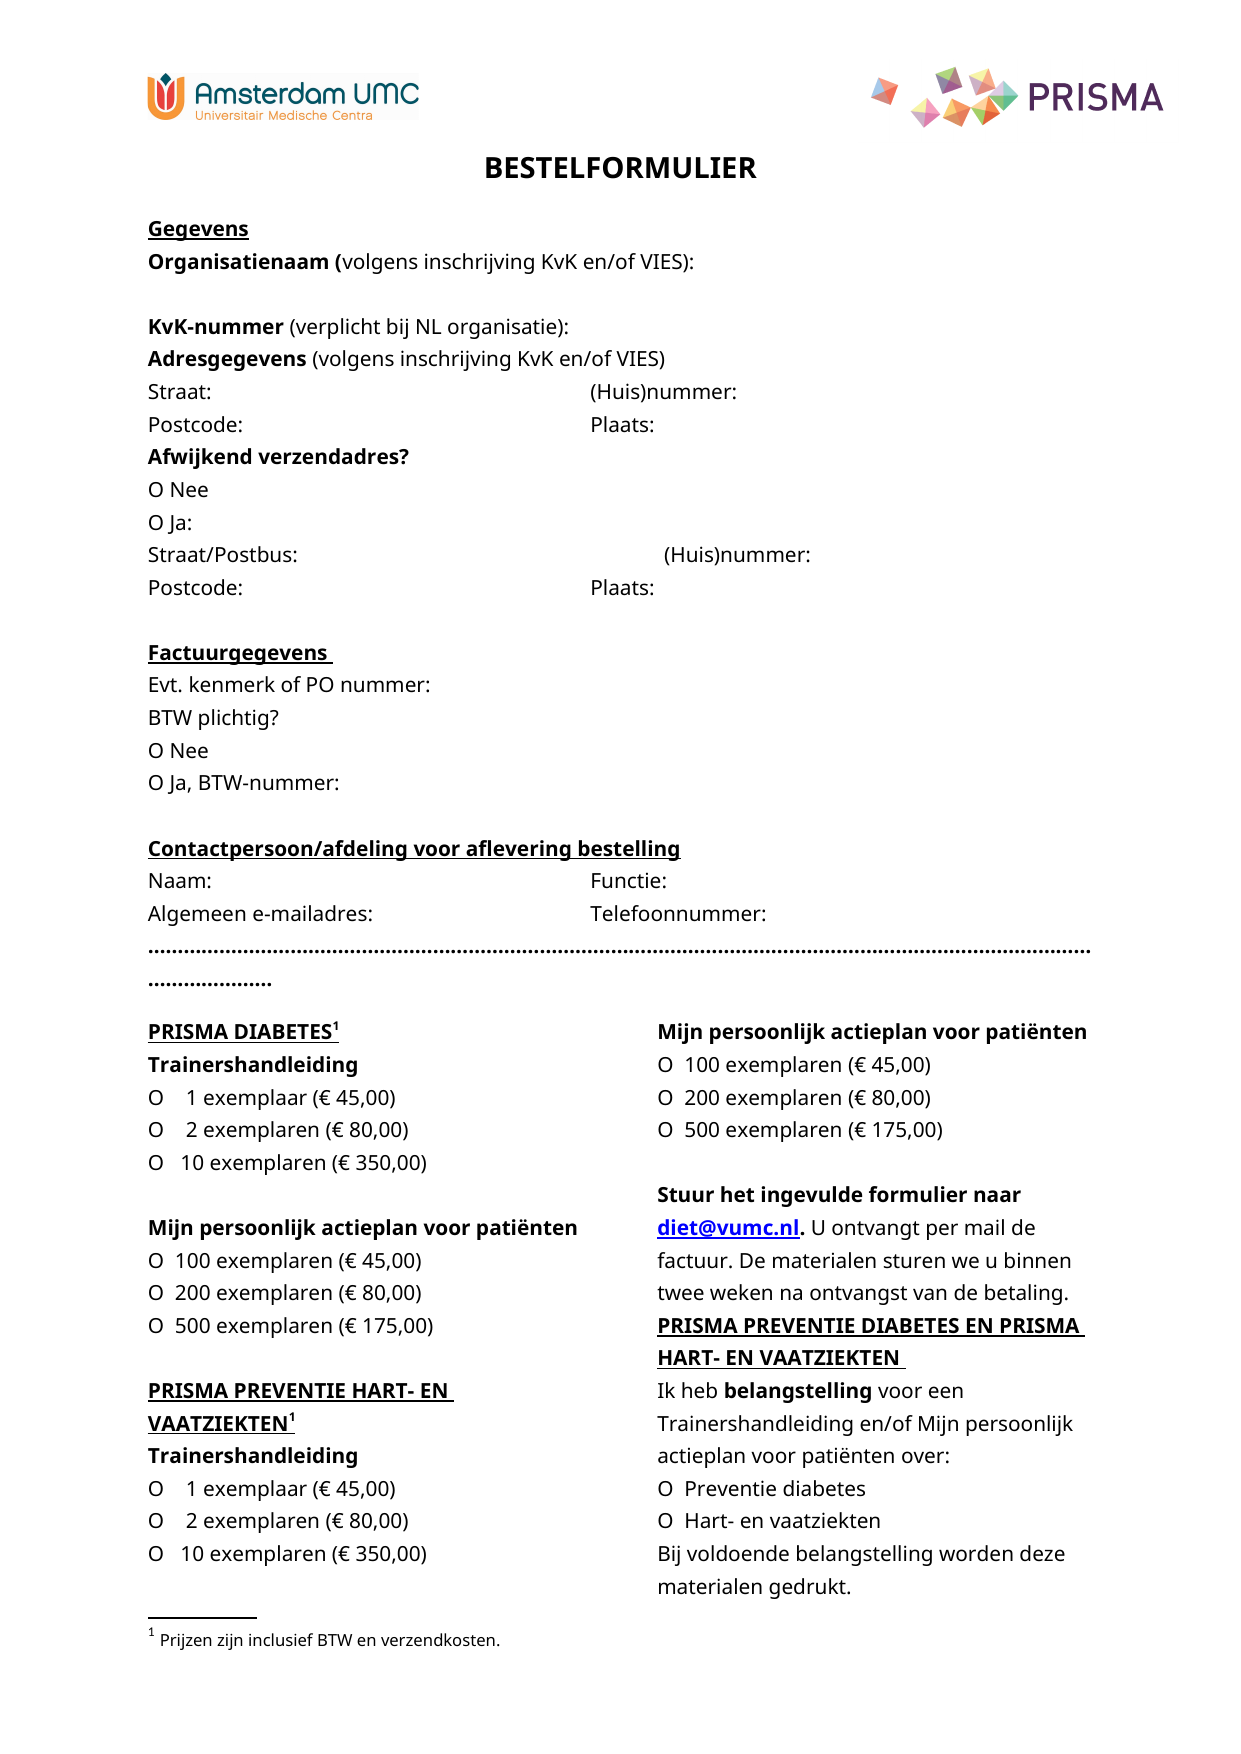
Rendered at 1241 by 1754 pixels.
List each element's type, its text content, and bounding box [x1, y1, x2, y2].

text PRISMA PREVENTIE DIABETES EN PRISMA HART- EN VAATZIEKTEN [657, 1311, 1092, 1372]
text O 10 exemplaren (€ 350,00) [148, 1148, 583, 1176]
text O 2 exemplaren (€ 80,00) [148, 1115, 583, 1144]
text Straat: (Huis)nummer: [148, 377, 1092, 406]
text O 1 exemplaar (€ 45,00) [148, 1083, 583, 1111]
text O 2 exemplaren (€ 80,00) [148, 1507, 583, 1535]
text BESTELFORMULIER [148, 148, 1092, 187]
text O 10 exemplaren (€ 350,00) [148, 1539, 583, 1568]
text Adresgegevens (volgens inschrijving KvK en/of VIES) [148, 344, 1092, 373]
text Organisatienaam (volgens inschrijving KvK en/of VIES): [148, 247, 1092, 275]
text Ik heb belangstelling voor een Trainershandleiding en/of Mijn persoonlijk actieplan voor patiënten over: [657, 1376, 1092, 1470]
text O Nee [148, 475, 1092, 503]
picture [147, 73, 419, 120]
text O 100 exemplaren (€ 45,00) [657, 1050, 1092, 1078]
text Mijn persoonlijk actieplan voor patiënten [148, 1213, 583, 1242]
text O 100 exemplaren (€ 45,00) [148, 1246, 583, 1274]
text PRISMA PREVENTIE HART- EN VAATZIEKTEN1 [148, 1376, 583, 1437]
text O 1 exemplaar (€ 45,00) [148, 1474, 583, 1502]
picture [857, 59, 1179, 143]
text O Ja, BTW-nummer: [148, 768, 1092, 797]
text O Nee [148, 736, 1092, 764]
text Trainershandleiding [148, 1050, 583, 1078]
text O Hart- en vaatziekten [657, 1507, 1092, 1535]
text Gegevens [148, 214, 1092, 243]
text Evt. kenmerk of PO nummer: [148, 671, 1092, 699]
text O 500 exemplaren (€ 175,00) [148, 1311, 583, 1339]
text Afwijkend verzendadres? [148, 442, 1092, 471]
text O 200 exemplaren (€ 80,00) [148, 1278, 583, 1307]
text O 500 exemplaren (€ 175,00) [657, 1115, 1092, 1144]
text Trainershandleiding [148, 1441, 583, 1470]
text ……………………………………………………………………………………………………………………………………………………………… [148, 931, 1092, 992]
text O Preventie diabetes [657, 1474, 1092, 1502]
text Straat/Postbus: (Huis)nummer: [148, 540, 1092, 569]
text O Ja: [148, 508, 1092, 536]
text Bij voldoende belangstelling worden deze materialen gedrukt. [657, 1539, 1092, 1600]
text Postcode: Plaats: [148, 410, 1092, 438]
text Algemeen e-mailadres: Telefoonnummer: [148, 899, 1092, 927]
text BTW plichtig? [148, 703, 1092, 732]
text Naam: Functie: [148, 866, 1092, 895]
text Stuur het ingevulde formulier naar diet@vumc.nl. U ontvangt per mail de factuur. De materialen sturen we u binnen twee weken na ontvangst van de betaling. [657, 1181, 1092, 1307]
text Postcode: Plaats: [148, 573, 1092, 601]
text Contactpersoon/afdeling voor aflevering bestelling [148, 834, 1092, 862]
text Mijn persoonlijk actieplan voor patiënten [657, 1017, 1092, 1046]
text Factuurgegevens [148, 638, 1092, 666]
text O 200 exemplaren (€ 80,00) [657, 1083, 1092, 1111]
text PRISMA DIABETES [148, 1017, 583, 1046]
text KvK-nummer (verplicht bij NL organisatie): [148, 312, 1092, 340]
